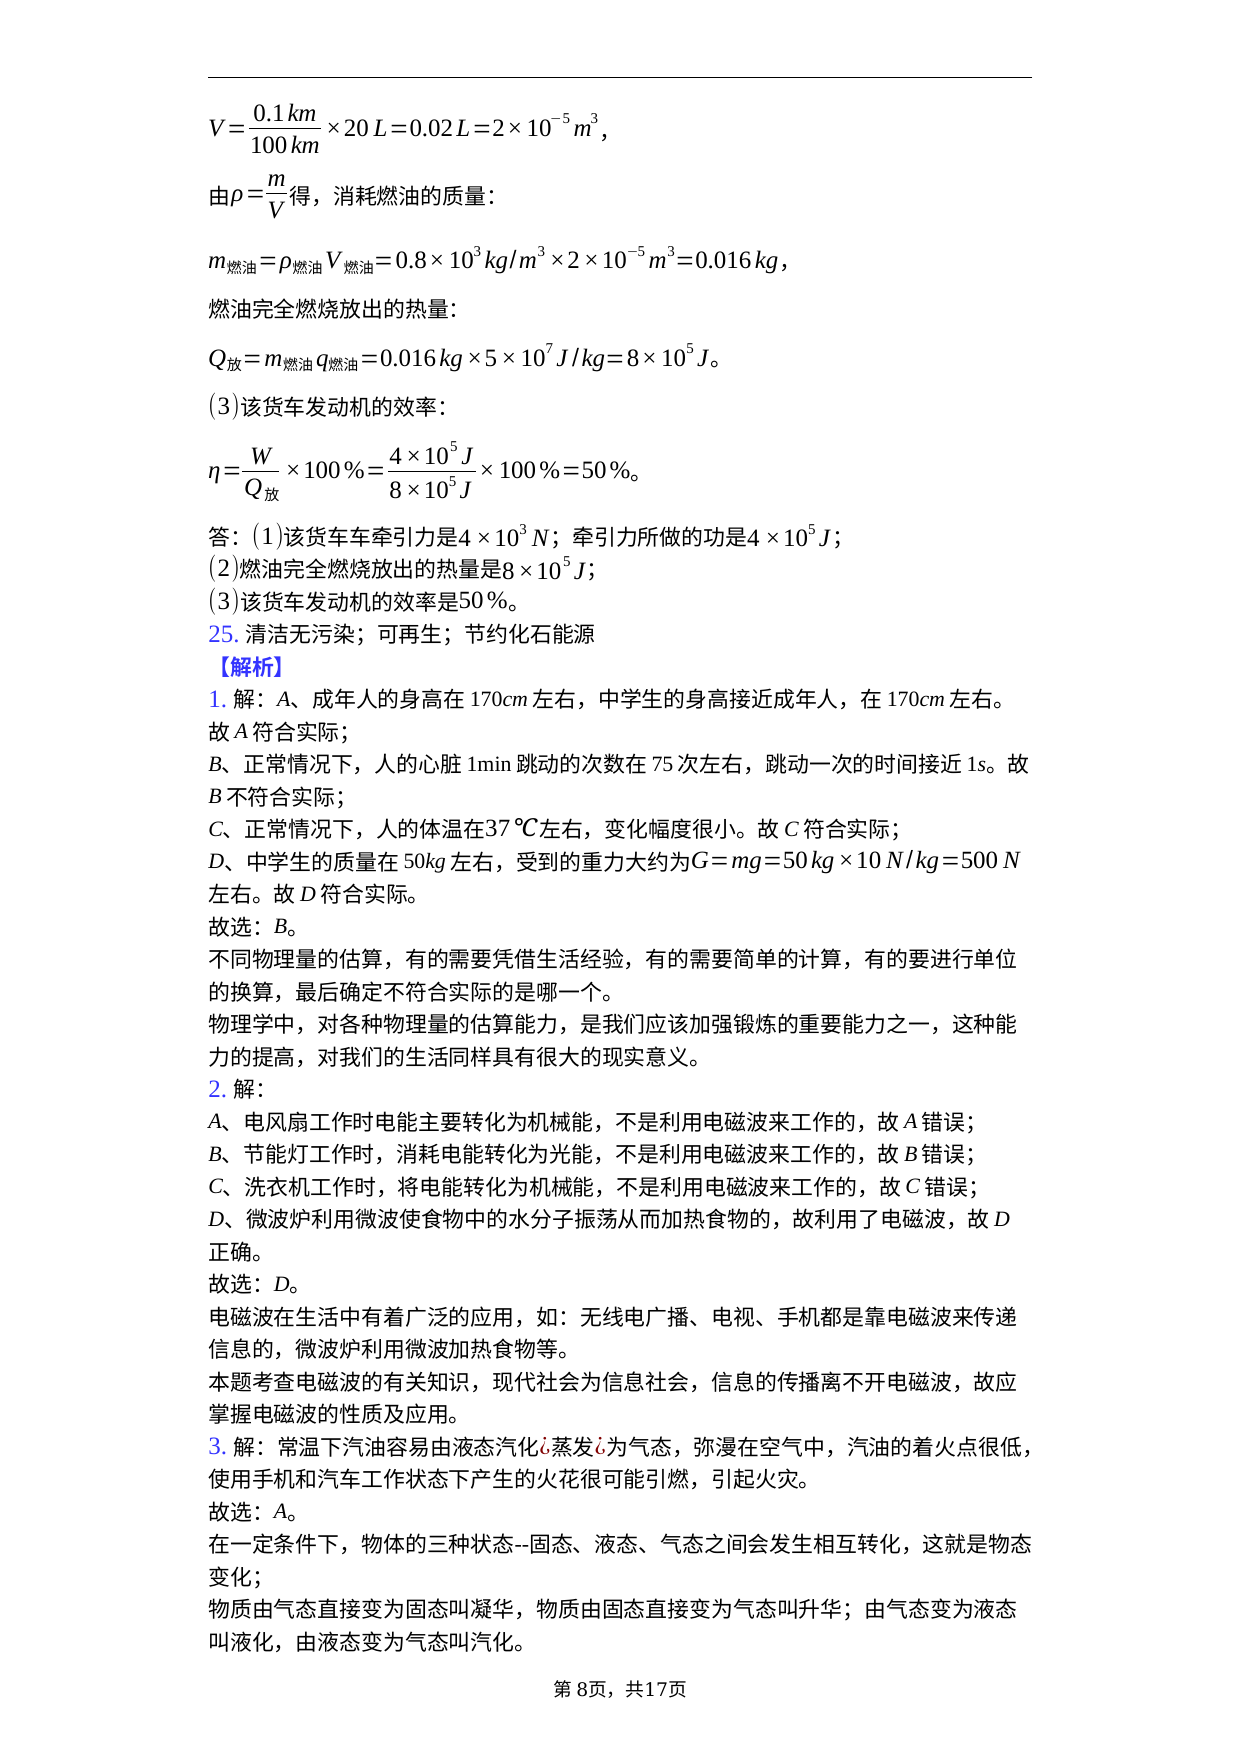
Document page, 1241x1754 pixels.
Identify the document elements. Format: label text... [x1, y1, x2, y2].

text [208, 97, 1032, 617]
text 2. 解： A、电风扇工作时电能主要转化为机械能，不是利用电磁波来工作的，故A错误； B、节能灯工作时，消耗电能转化为光能，不是利用电磁波来工作的，故B错误； C、洗衣机工作时，将电能转化为机械能，不是利用电磁波来工作的，故C错误； D、微波炉利用微波使食物中的水分子振荡从而加热食物的，故利用了电磁波，故D正确。 故选：D。 电磁波在生活中有着广泛的应用，如：无线电广播、电视、手机都是靠电磁波来传递信息的，微波炉利用微波加热食物等。 本题考查电磁波的有关知识，现代社会为信息社会，信息的传播离不开电磁波，故应掌握电磁波的性质及应用。 [208, 1072, 1032, 1429]
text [208, 1429, 1032, 1657]
text 【解析】 [208, 649, 1032, 682]
text 1. 解：A、成年人的身高在170cm左右，中学生的身高接近成年人，在170cm左右。故A符合实际； B、正常情况下，人的心脏1min跳动的次数在75次左右，跳动一次的时间接近1s。故B不符合实际； C、正常情况下，人的体温在左右，变化幅度很小。故C符合实际； D、中学生的质量在50kg左右，受到的重力大约为左右。故D符合实际。 故选：B。 不同物理量的估算，有的需要凭借生活经验，有的需要简单的计算，有的要进行单位的换算，最后确定不符合实际的是哪一个。 物理学中，对各种物理量的估算能力，是我们应该加强锻炼的重要能力之一，这种能力的提高，对我们的生活同样具有很大的现实意义。 [208, 682, 1032, 1072]
text 25. 清洁无污染；可再生；节约化石能源 [208, 617, 1032, 649]
